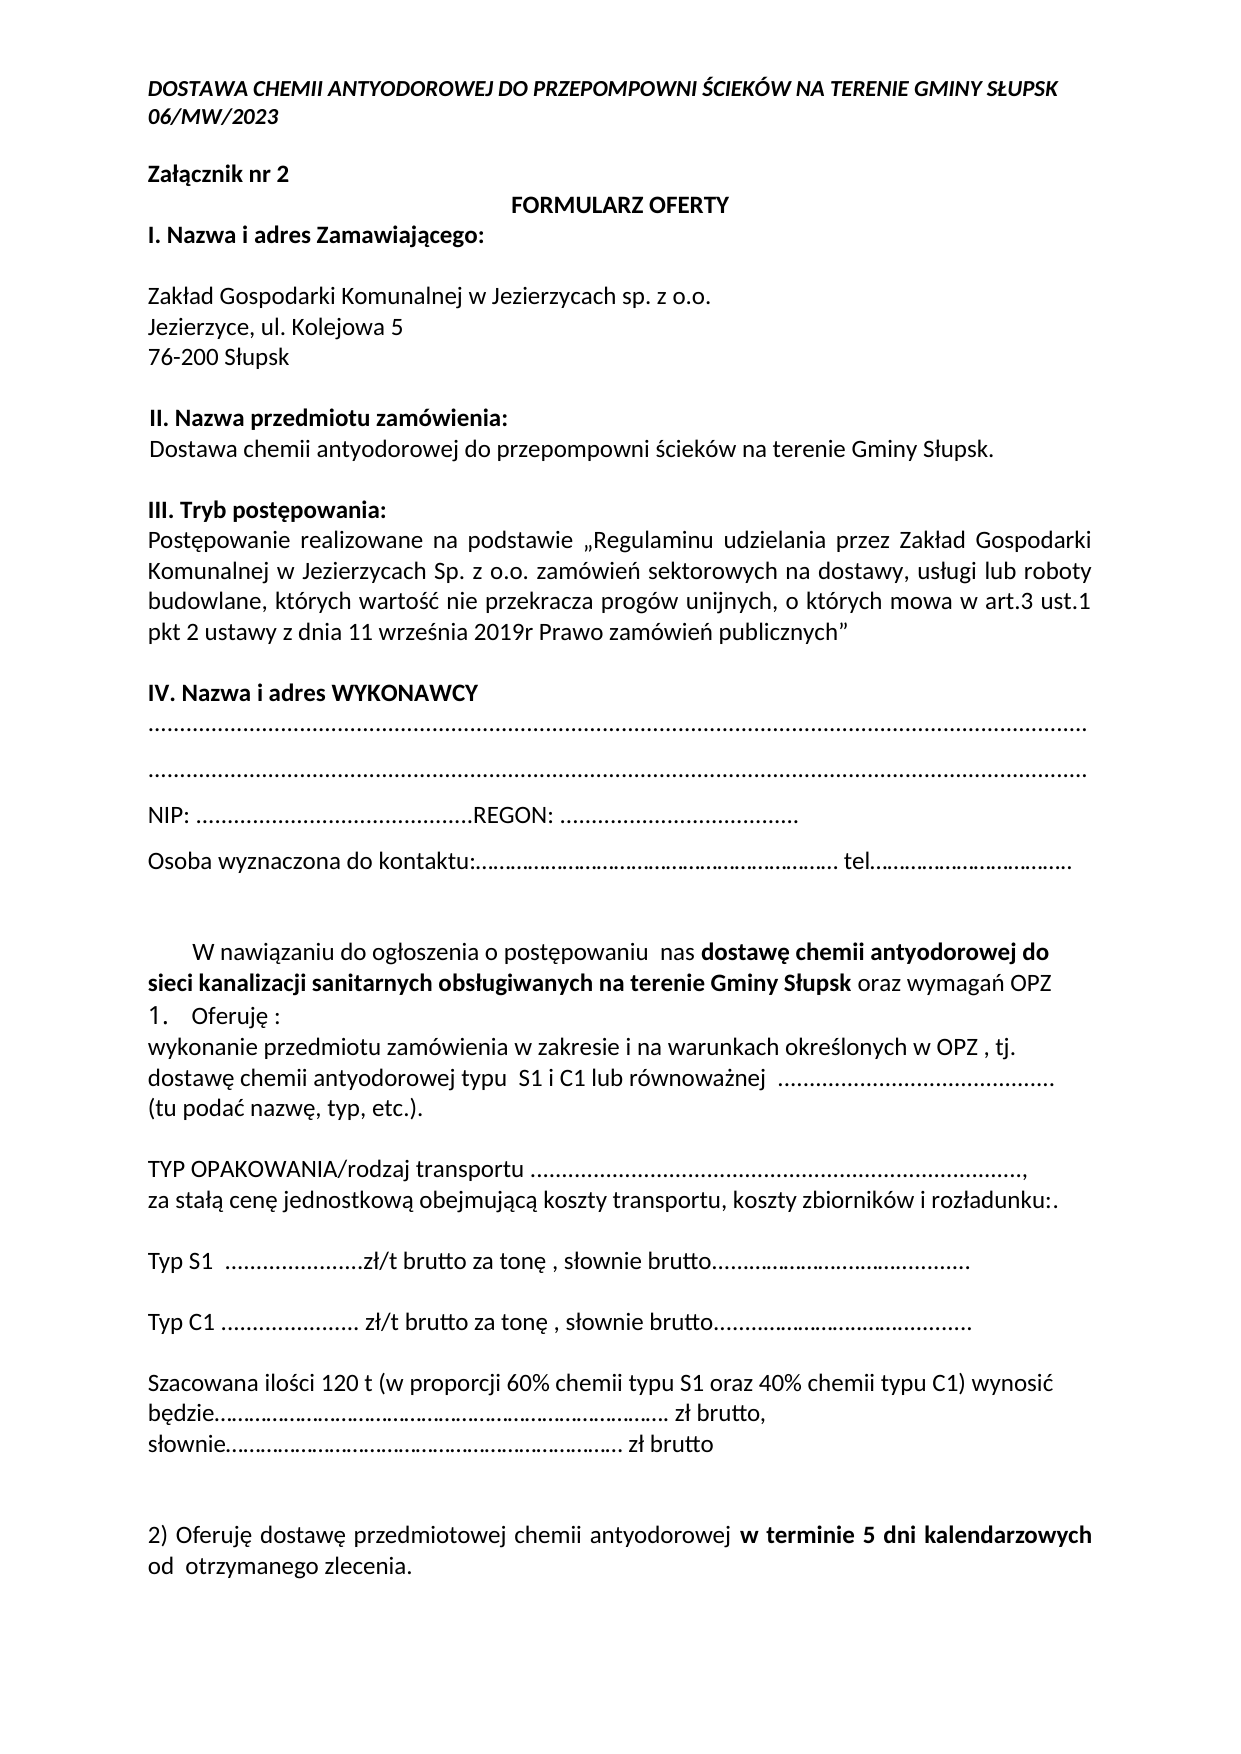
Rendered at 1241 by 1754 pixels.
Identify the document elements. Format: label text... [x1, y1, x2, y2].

text Osoba wyznaczona do kontaktu:……………………………………………………… tel…………………………….. [148, 845, 1093, 875]
text II. Nazwa przedmiotu zamówienia: [149, 402, 1093, 433]
text Załącznik nr 2 [148, 158, 1093, 189]
text wykonanie przedmiotu zamówienia w zakresie i na warunkach określonych w OPZ , tj. dostawę chemii antyodorowej typu S1 i C1 lub równoważnej ............................................ (tu podać nazwę, typ, etc.). [148, 1031, 1093, 1123]
text Typ S1 ......................zł/t brutto za tonę , słownie brutto......……………....……............ [148, 1245, 1093, 1276]
text Typ C1 ...................... zł/t brutto za tonę , słownie brutto........……………..……............ [148, 1306, 1093, 1337]
text W nawiązaniu do ogłoszenia o postępowaniu nas dostawę chemii antyodorowej do sieci kanalizacji sanitarnych obsługiwanych na terenie Gminy Słupsk oraz wymagań OPZ [148, 936, 1093, 997]
text III. Tryb postępowania: [148, 494, 1093, 524]
text Zakład Gospodarki Komunalnej w Jezierzycach sp. z o.o. [148, 280, 1093, 311]
text IV. Nazwa i adres WYKONAWCY [148, 677, 1093, 708]
text Jezierzyce, ul. Kolejowa 5 [148, 311, 1093, 341]
text .......................................................................................................................................................................................................................................................................................................... [148, 708, 1093, 784]
text Szacowana ilości 120 t (w proporcji 60% chemii typu S1 oraz 40% chemii typu C1) wynosić będzie……………………………………………………………………. zł brutto, słownie…………………………………………………………… zł brutto [148, 1367, 1093, 1459]
text NIP: ............................................REGON: ...................................... [148, 799, 1093, 829]
text 76-200 Słupsk [148, 341, 1093, 372]
text 2) Oferuję dostawę przedmiotowej chemii antyodorowej w terminie 5 dni kalendarzowych od otrzymanego zlecenia. [148, 1520, 1093, 1581]
list Oferuję : [148, 997, 1093, 1031]
text TYP OPAKOWANIA/rodzaj transportu .............................................................................., [148, 1153, 1093, 1184]
text Dostawa chemii antyodorowej do przepompowni ścieków na terenie Gminy Słupsk. [148, 433, 1093, 463]
text I. Nazwa i adres Zamawiającego: [148, 219, 1093, 250]
text Postępowanie realizowane na podstawie „Regulaminu udzielania przez Zakład Gospodarki Komunalnej w Jezierzycach Sp. z o.o. zamówień sektorowych na dostawy, usługi lub roboty budowlane, których wartość nie przekracza progów unijnych, o których mowa w art.3 ust.1 pkt 2 ustawy z dnia 11 września 2019r Prawo zamówień publicznych” [148, 524, 1093, 647]
text FORMULARZ OFERTY [148, 189, 1093, 219]
text za stałą cenę jednostkową obejmującą koszty transportu, koszty zbiorników i rozładunku:. [148, 1184, 1093, 1214]
